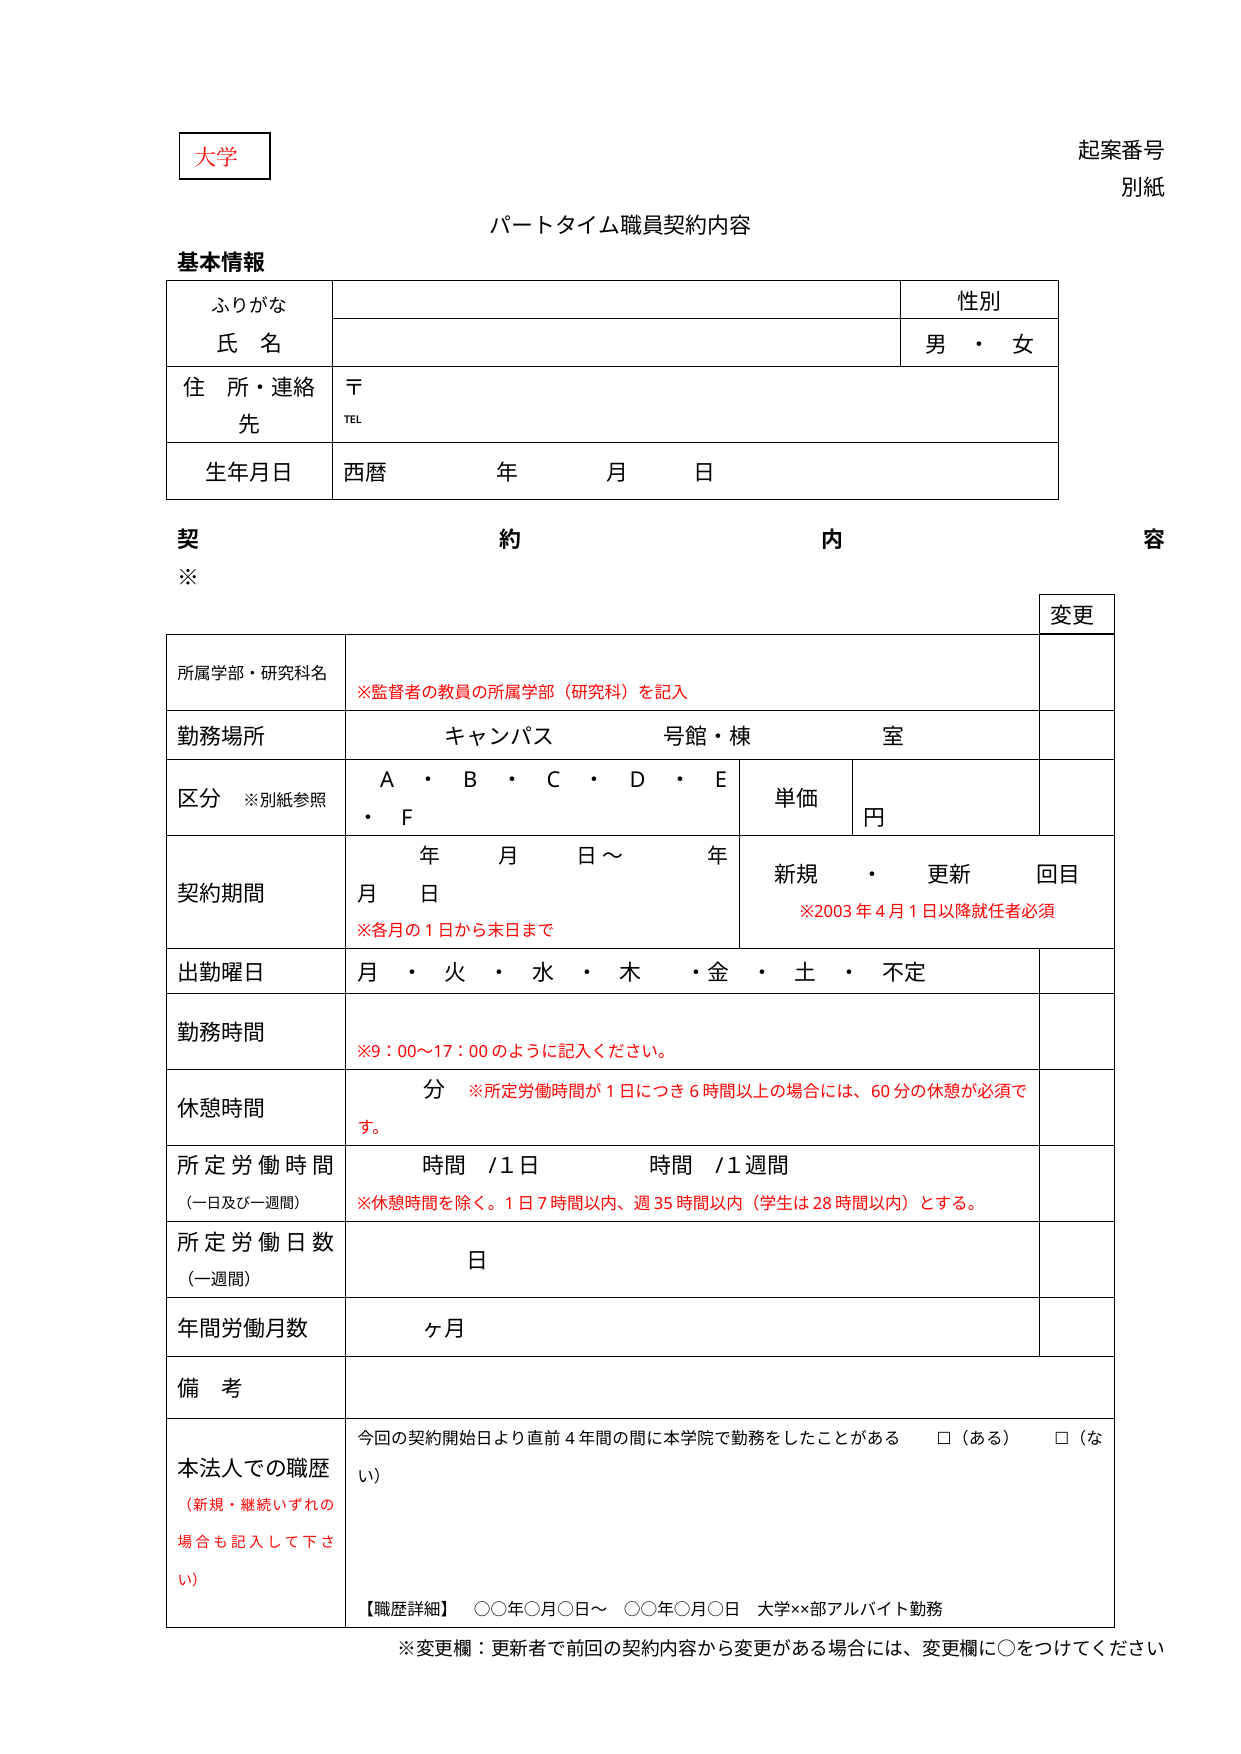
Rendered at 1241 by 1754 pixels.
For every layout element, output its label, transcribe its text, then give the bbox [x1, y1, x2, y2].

table_cell 男 ・ 女 [901, 319, 1058, 366]
text 起案番号 [177, 130, 1165, 167]
table_cell 出勤曜日 [167, 949, 345, 992]
table_cell 区分 ※別紙参照 [167, 760, 345, 835]
table_cell [1040, 1298, 1114, 1356]
table_cell [1040, 1146, 1114, 1221]
table_cell [1040, 1222, 1114, 1297]
table_cell 勤務時間 [167, 994, 345, 1068]
table_cell [346, 1357, 1114, 1418]
table_cell 住 所・連絡先 [167, 367, 332, 442]
text 別紙 [177, 167, 1165, 205]
table_cell 本法人での職歴 （新規・継続いずれの場合も記入して下さい） [167, 1419, 345, 1627]
table_cell ※9：00～17：00のように記入ください。 [346, 994, 1039, 1068]
table_cell [1040, 1070, 1114, 1144]
table_cell 備 考 [167, 1357, 345, 1418]
table_cell キャンパス 号館・棟 室 [346, 711, 1039, 759]
table_cell 日 [346, 1222, 1039, 1297]
table_cell [1040, 760, 1114, 835]
table_header 変更 [1040, 595, 1114, 633]
table_header ふりがな 氏 名 [167, 281, 332, 366]
table_cell A ・ B ・ C ・ D ・ E ・ F [346, 760, 739, 835]
table_cell 今回の契約開始日より直前4年間の間に本学院で勤務をしたことがある ☐（ある） ☐（ない） 【職歴詳細】 ○○年○月○日～ ○○年○月○日 大学××部アルバイト勤務 [346, 1419, 1114, 1627]
table_header ※監督者の教員の所属学部（研究科）を記入 [346, 635, 1039, 710]
table_cell 時間 /１日 時間 /１週間 ※休憩時間を除く。1日7時間以内、週35時間以内（学生は28時間以内）とする。 [346, 1146, 1039, 1221]
table_cell 〒 ℡ [333, 367, 1058, 442]
table_cell 生年月日 [167, 443, 332, 499]
table_cell 所定労働日数 （一週間） [167, 1222, 345, 1297]
table_header 所属学部・研究科名 [167, 635, 345, 710]
table_cell 分 ※所定労働時間が1日につき6時間以上の場合には、60分の休憩が必須です。 [346, 1070, 1039, 1144]
table_header 性別 [901, 281, 1058, 318]
table_cell 単価 [740, 760, 852, 835]
table_cell 西暦 年 月 日 [333, 443, 1058, 499]
table_cell 年間労働月数 [167, 1298, 345, 1356]
table_cell 月 ・ 火 ・ 水 ・ 木 ・金 ・ 土 ・ 不定 [346, 949, 1039, 992]
text パートタイム職員契約内容 [177, 205, 1165, 242]
table_header [333, 281, 900, 318]
table_cell 勤務場所 [167, 711, 345, 759]
table_cell 年 月 日～ 年 月 日 ※各月の1日から末日まで [346, 836, 739, 948]
table_cell 所定労働時間 （一日及び一週間） [167, 1146, 345, 1221]
table_header [1040, 635, 1114, 710]
table_cell 契約期間 [167, 836, 345, 948]
table_cell [1040, 711, 1114, 759]
table_cell [1040, 994, 1114, 1068]
table_cell [333, 319, 900, 366]
table_cell 円 [853, 760, 1039, 835]
table_cell [1040, 949, 1114, 992]
table_cell 新規 ・ 更新 回目 ※2003年4月1日以降就任者必須 [740, 836, 1114, 948]
text 契約内容 ※ [177, 519, 1165, 594]
table_cell 休憩時間 [167, 1070, 345, 1144]
table_cell ヶ月 [346, 1298, 1039, 1356]
text 基本情報 [177, 242, 1165, 280]
text ※変更欄：更新者で前回の契約内容から変更がある場合には、変更欄に○をつけてください [177, 1628, 1165, 1666]
